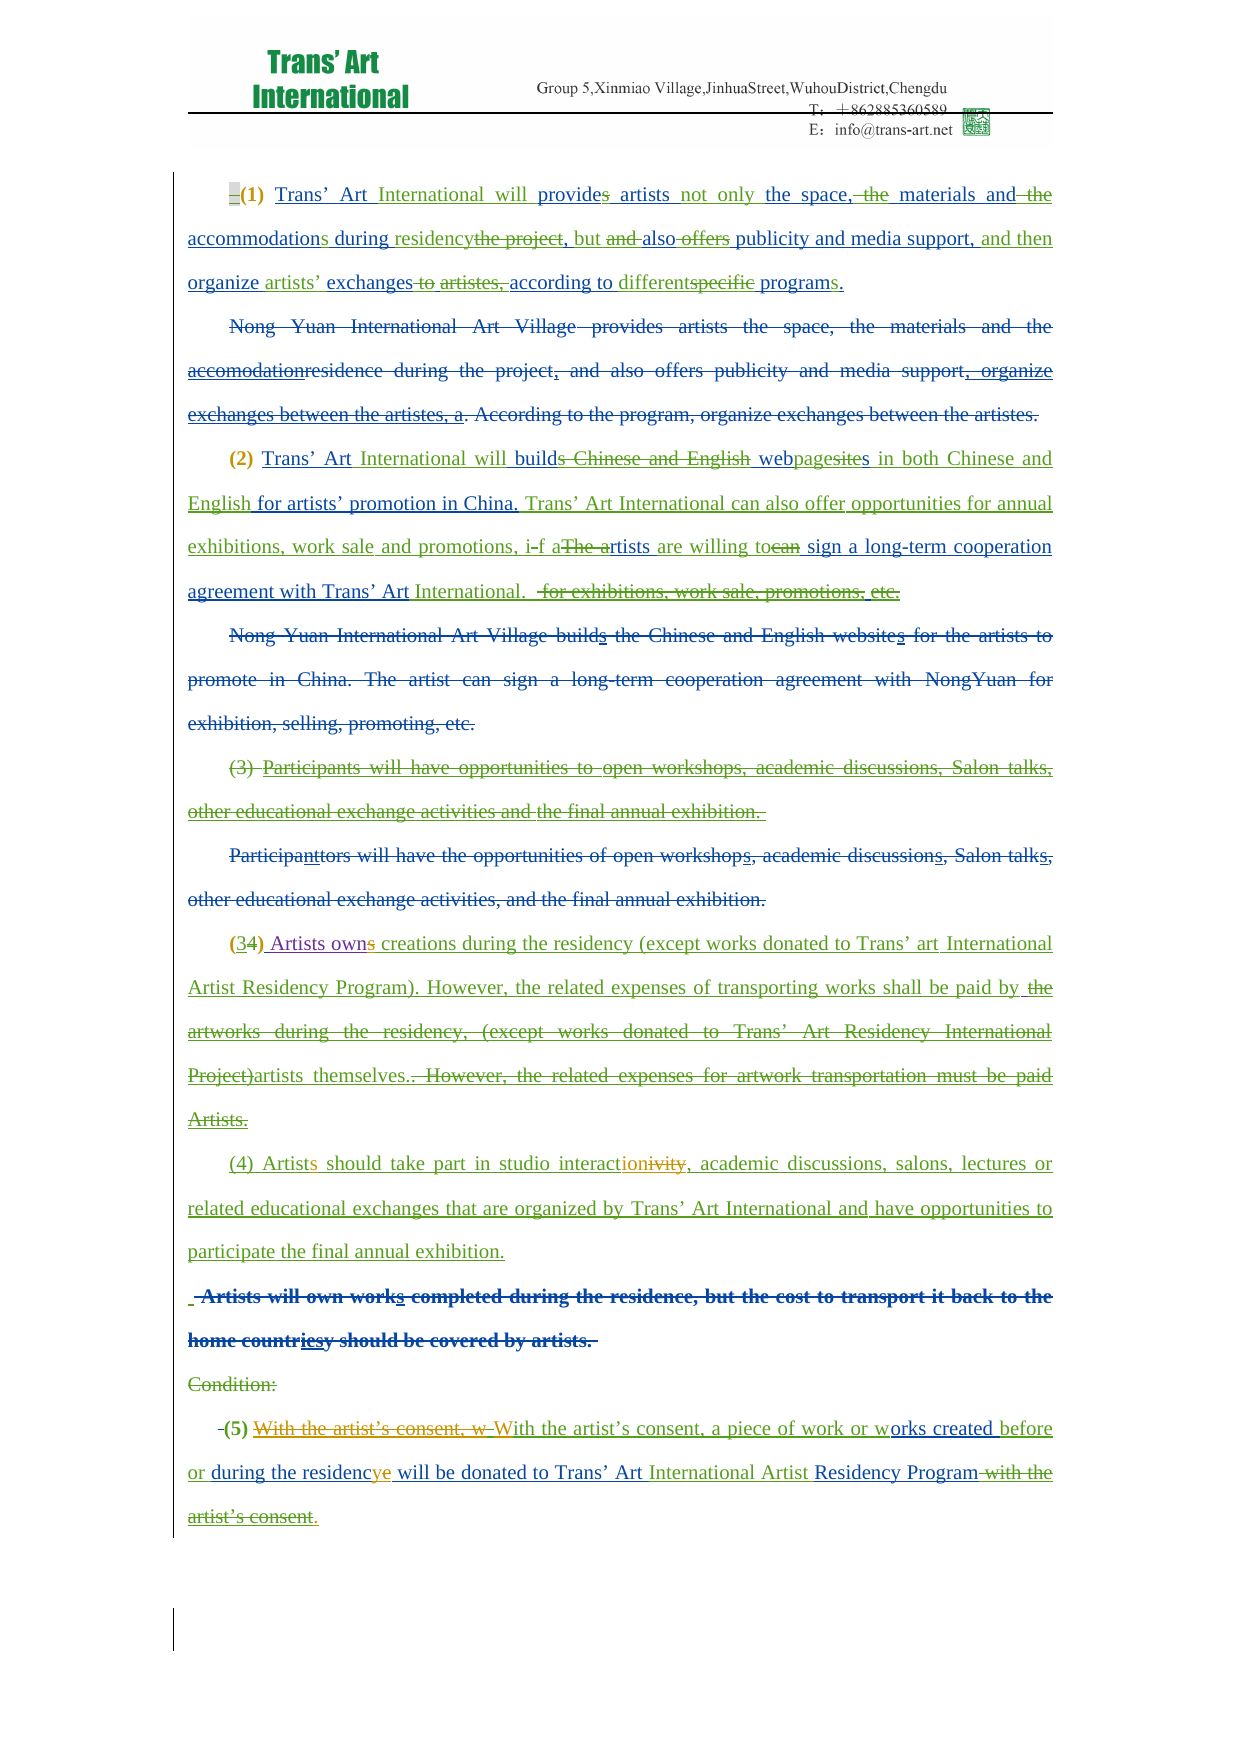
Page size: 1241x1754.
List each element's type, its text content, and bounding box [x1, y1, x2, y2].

text () [187, 921, 1053, 996]
text (5) [187, 1406, 1053, 1481]
text (5) [187, 1482, 1053, 1538]
text () [187, 997, 1053, 1084]
text () [187, 1085, 1053, 1141]
text (1) [187, 172, 1053, 247]
picture [187, 15, 1054, 149]
text (2) [187, 512, 1053, 613]
text (2) [187, 436, 1053, 511]
text (1) [187, 248, 1053, 304]
